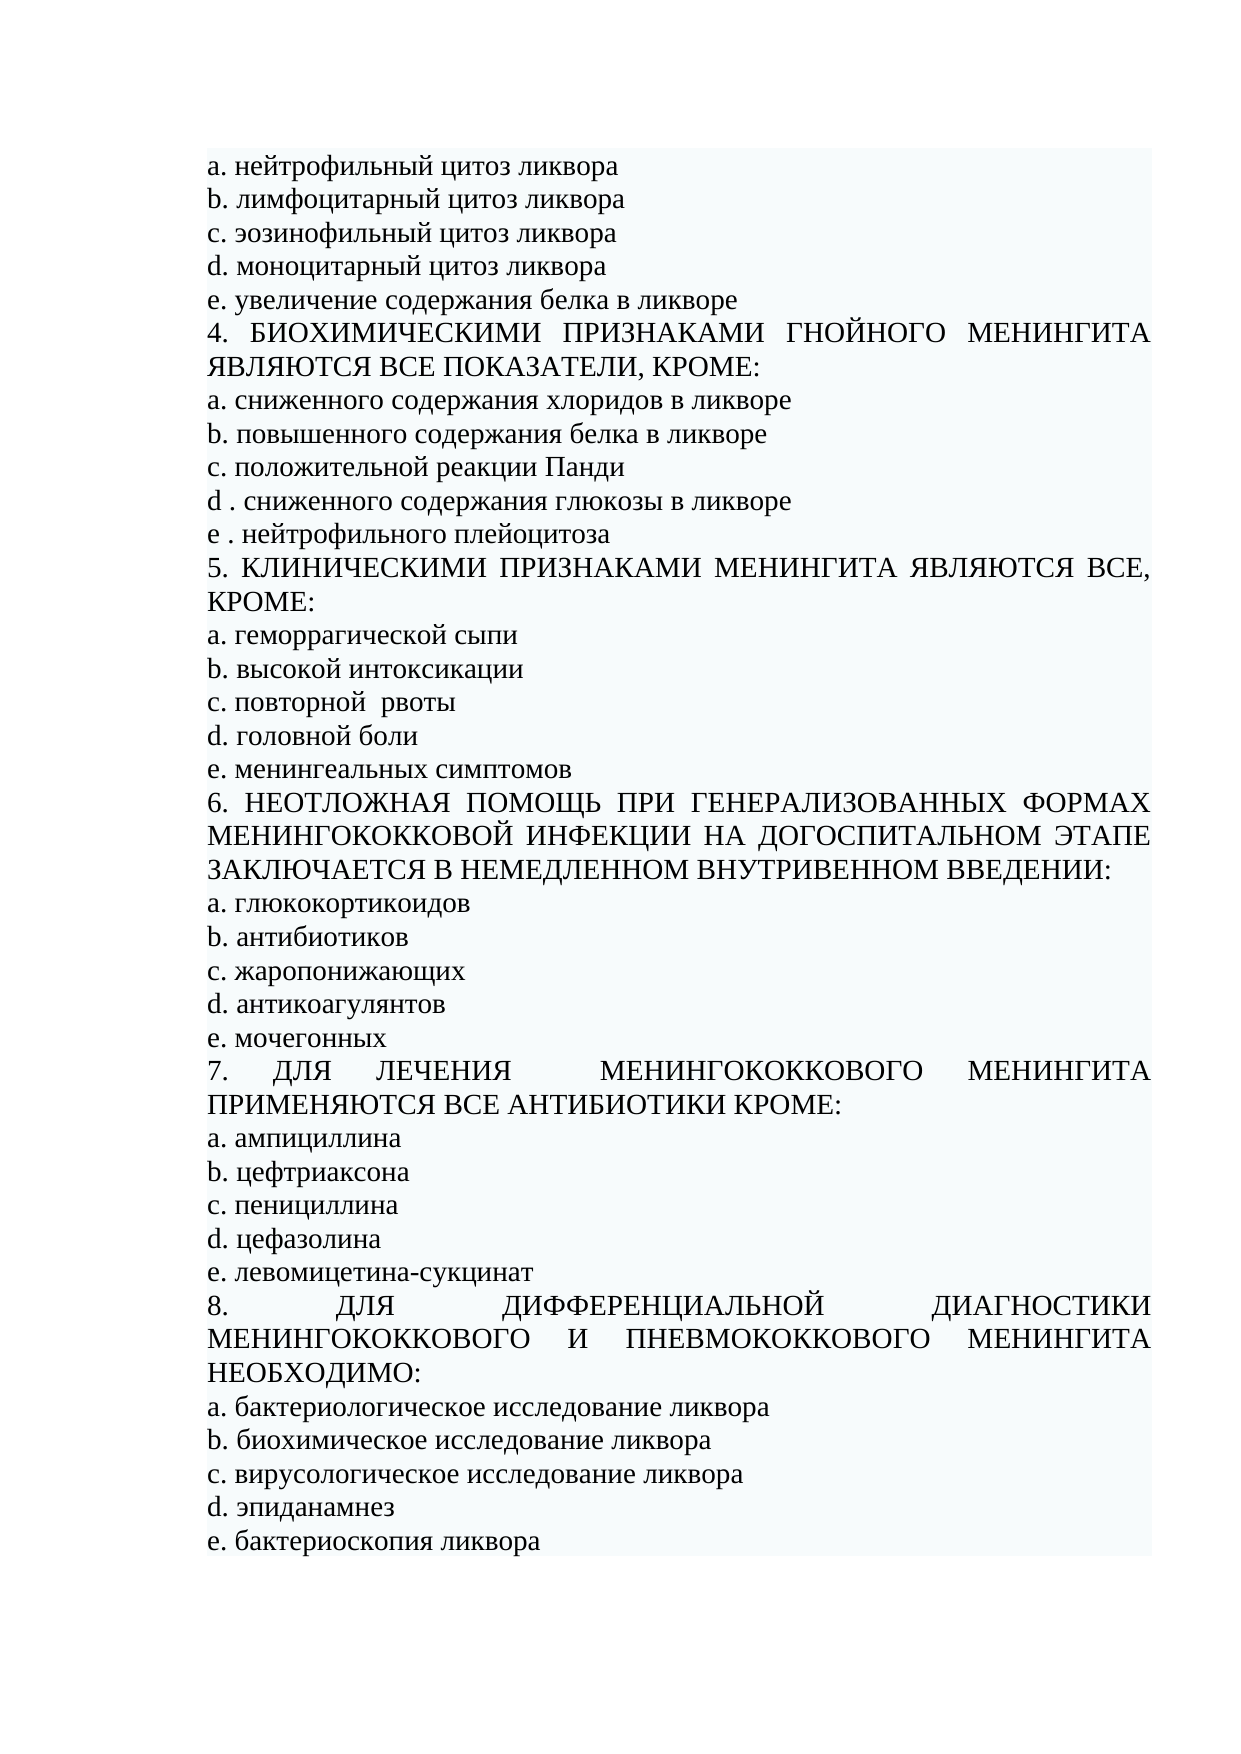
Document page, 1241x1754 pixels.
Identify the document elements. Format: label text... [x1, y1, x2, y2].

text е. бактериоскопия ликвора [207, 1523, 1152, 1556]
text b. повышенного содержания белка в ликворе [207, 416, 1152, 449]
text d. эпиданамнез [207, 1489, 1152, 1523]
text d. цефазолина [207, 1221, 1152, 1254]
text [207, 282, 1152, 315]
text 8. Для дифференциальной диагностики менингококкового и пневмококкового менингита необходимо: [207, 1288, 1152, 1389]
text е. менингеальных симптомов [207, 751, 1152, 785]
text b. высокой интоксикации [207, 651, 1152, 684]
text с. повторной рвоты [207, 684, 1152, 718]
text d. головной боли [207, 718, 1152, 751]
text 6. Неотложная помощь при генерализованных формах менингококковой инфекции на догоспитальном этапе заключается в немедленном внутривенном введении: [207, 785, 1152, 886]
text d . сниженного содержания глюкозы в ликворе [207, 483, 1152, 517]
text b. биохимическое исследование ликвора [207, 1422, 1152, 1456]
text а. ампициллина [207, 1120, 1152, 1154]
text е . нейтрофильного плейоцитоза [207, 517, 1152, 550]
text с. пенициллина [207, 1187, 1152, 1221]
text с. вирусологическое исследование ликвора [207, 1456, 1152, 1489]
text а. глюкокортикоидов [207, 886, 1152, 919]
text 5. Клиническими признаками менингита являются все, кроме: [207, 550, 1152, 617]
text b. цефтриаксона [207, 1154, 1152, 1187]
text а. геморрагической сыпи [207, 617, 1152, 651]
text а. сниженного содержания хлоридов в ликворе [207, 382, 1152, 416]
text с. жаропонижающих [207, 953, 1152, 986]
text 4. Биохимическими признаками гнойного менингита являются все показатели, кроме: [207, 315, 1152, 382]
text d. антикоагулянтов [207, 986, 1152, 1020]
text а. нейтрофильный цитоз ликвора [207, 148, 1152, 181]
text b. лимфоцитарный цитоз ликвора [207, 181, 1152, 215]
text b. антибиотиков [207, 919, 1152, 953]
text с. эозинофильный цитоз ликвора [207, 215, 1152, 248]
text е. мочегонных [207, 1020, 1152, 1053]
text с. положительной реакции Панди [207, 449, 1152, 483]
text а. бактериологическое исследование ликвора [207, 1389, 1152, 1422]
text 7. Для лечения менингококкового менингита применяются все антибиотики кроме: [207, 1053, 1152, 1120]
text d. моноцитарный цитоз ликвора [207, 248, 1152, 282]
text е. левомицетина-сукцинат [207, 1254, 1152, 1288]
